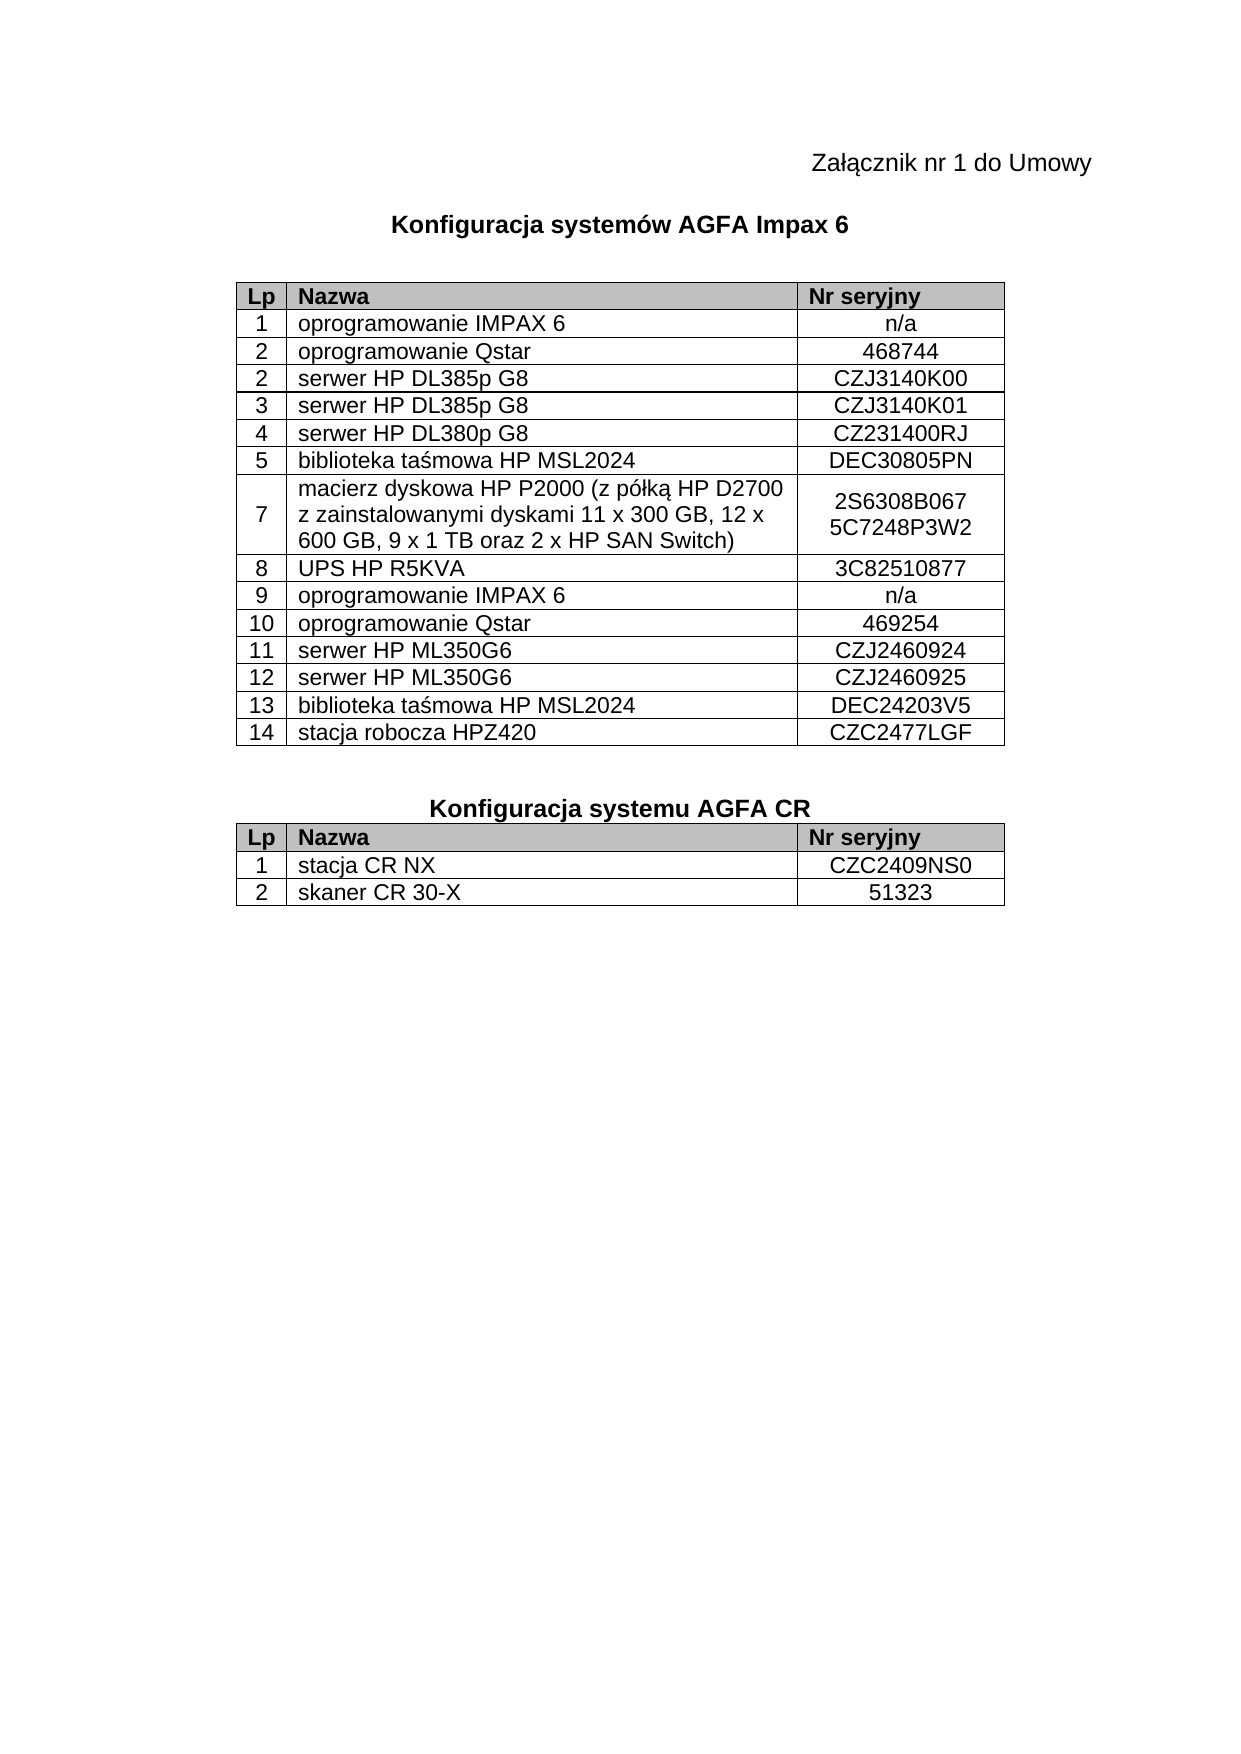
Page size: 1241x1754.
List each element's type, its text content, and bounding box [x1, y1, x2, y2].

table_cell 9 [237, 582, 286, 608]
table_cell 3 [237, 393, 286, 419]
text Konfiguracja systemu AGFA CR [148, 794, 1093, 823]
table_cell oprogramowanie Qstar [287, 338, 797, 364]
text Konfiguracja systemów AGFA Impax 6 [148, 210, 1093, 239]
table_cell 5 [237, 447, 286, 473]
table_cell CZJ2460924 [798, 637, 1004, 663]
table_cell 468744 [798, 338, 1004, 364]
table_cell UPS HP R5KVA [287, 555, 797, 581]
table_cell oprogramowanie IMPAX 6 [287, 582, 797, 608]
table_cell CZC2477LGF [798, 719, 1004, 745]
table_cell 11 [237, 637, 286, 663]
table_header Nr seryjny [798, 824, 1004, 851]
table_cell 12 [237, 664, 286, 691]
table_cell 2 [237, 338, 286, 364]
table_cell DEC30805PN [798, 447, 1004, 473]
table_cell stacja CR NX [287, 852, 797, 878]
table_cell 469254 [798, 610, 1004, 636]
table_cell 10 [237, 610, 286, 636]
table_cell CZC2409NS0 [798, 852, 1004, 878]
table_cell 2S6308B067 5C7248P3W2 [798, 475, 1004, 554]
table_cell serwer HP DL385p G8 [287, 365, 797, 391]
table_cell 2 [237, 365, 286, 391]
table_header Nr seryjny [798, 283, 1004, 309]
table_header Nazwa [287, 283, 797, 309]
table_cell n/a [798, 310, 1004, 337]
table_cell skaner CR 30-X [287, 879, 797, 905]
table_cell 1 [237, 852, 286, 878]
table_cell 1 [237, 310, 286, 337]
table_cell biblioteka taśmowa HP MSL2024 [287, 447, 797, 473]
table_cell oprogramowanie Qstar [287, 610, 797, 636]
table_cell 3C82510877 [798, 555, 1004, 581]
table_cell CZJ2460925 [798, 664, 1004, 691]
table_cell macierz dyskowa HP P2000 (z półką HP D2700 z zainstalowanymi dyskami 11 x 300 GB, 12 x 600 GB, 9 x 1 TB oraz 2 x HP SAN Switch) [287, 475, 797, 554]
table_cell serwer HP ML350G6 [287, 637, 797, 663]
table_header Lp [237, 824, 286, 851]
table_cell stacja robocza HPZ420 [287, 719, 797, 745]
text Załącznik nr 1 do Umowy [148, 148, 1093, 176]
table_cell CZJ3140K01 [798, 393, 1004, 419]
table_cell 2 [237, 879, 286, 905]
table_cell biblioteka taśmowa HP MSL2024 [287, 692, 797, 718]
table_cell CZ231400RJ [798, 420, 1004, 446]
table_header Lp [237, 283, 286, 309]
table_cell 8 [237, 555, 286, 581]
table_header Nazwa [287, 824, 797, 851]
table_cell serwer HP DL380p G8 [287, 420, 797, 446]
table_cell serwer HP DL385p G8 [287, 393, 797, 419]
table_cell oprogramowanie IMPAX 6 [287, 310, 797, 337]
table_cell 14 [237, 719, 286, 745]
table_cell serwer HP ML350G6 [287, 664, 797, 691]
table_cell 51323 [798, 879, 1004, 905]
table_cell CZJ3140K00 [798, 365, 1004, 391]
table_cell 7 [237, 475, 286, 554]
table_cell 4 [237, 420, 286, 446]
table_cell 13 [237, 692, 286, 718]
table_cell n/a [798, 582, 1004, 608]
table_cell DEC24203V5 [798, 692, 1004, 718]
